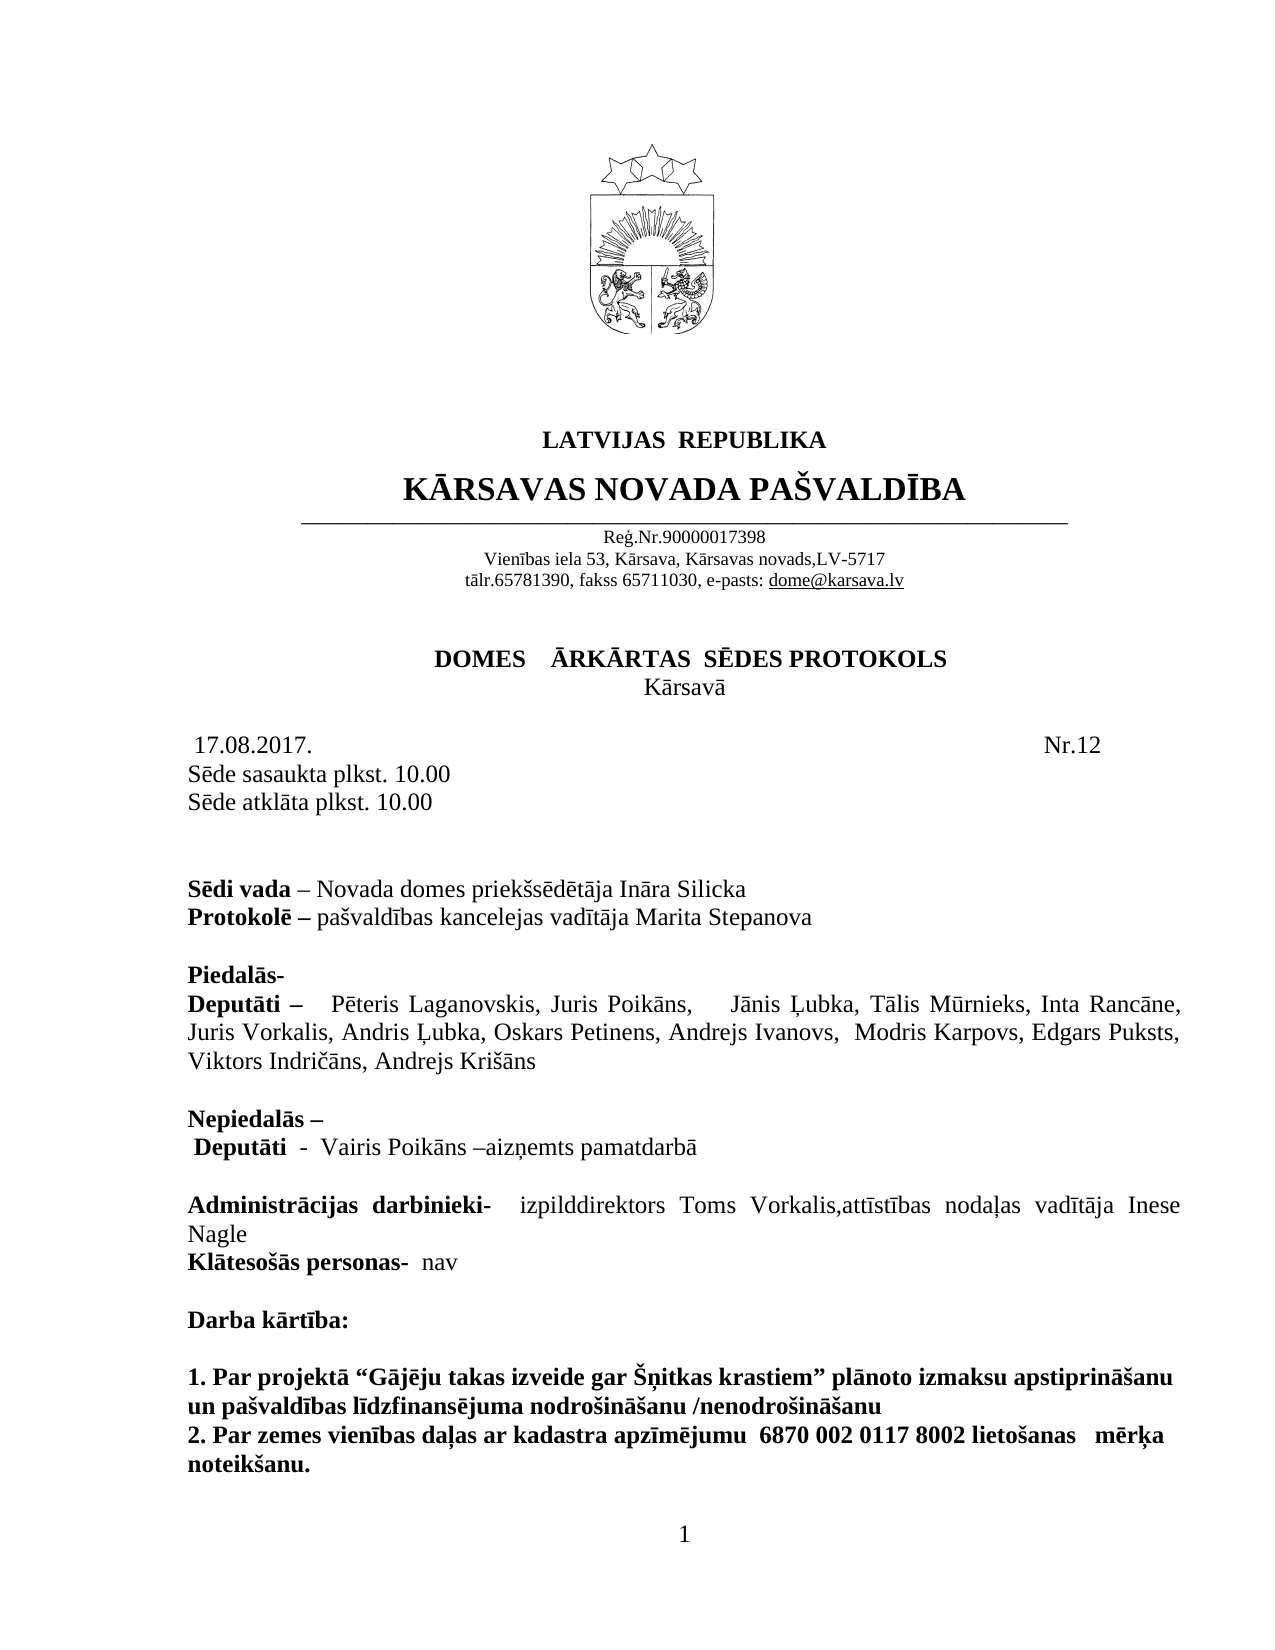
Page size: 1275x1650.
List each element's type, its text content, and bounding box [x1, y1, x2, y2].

text 1. Par projektā “Gājēju takas izveide gar Šņitkas krastiem” plānoto izmaksu apstiprināšanu un pašvaldības līdzfinansējuma nodrošināšanu /nenodrošināšanu [187, 1362, 1181, 1420]
text Darba kārtība: [187, 1305, 1181, 1334]
text Nepiedalās – [187, 1104, 1181, 1132]
text Protokolē – pašvaldības kancelejas vadītāja Marita Stepanova [187, 902, 1181, 931]
text LATVIJAS REPUBLIKA [187, 426, 1181, 454]
text DOMES ĀRKĀRTAS SĒDES [187, 644, 1181, 672]
text Vienības iela 53, Kārsava, Kārsavas novads,LV-5717 [187, 548, 1181, 569]
text Sēdi vada – Novada domes priekšsēdētāja Ināra Silicka [187, 874, 1181, 902]
text KĀRSAVAS NOVADA PAŠVALDĪBA [187, 469, 1181, 507]
text Administrācijas darbinieki- izpilddirektors Toms Vorkalis,attīstības nodaļas vadītāja Inese Nagle [187, 1190, 1181, 1247]
text Deputāti – Pēteris Laganovskis, Juris Poikāns, Jānis Ļubka, Tālis Mūrnieks, Inta Rancāne, Juris Vorkalis, Andris Ļubka, Oskars Petinens, Andrejs Ivanovs, Modris Karpovs, Edgars Puksts, Viktors Indričāns, Andrejs Krišāns [187, 989, 1181, 1075]
text Reģ.Nr. [187, 526, 1181, 548]
text Sēde sasaukta plkst. 10.00 [187, 759, 1181, 787]
picture [588, 143, 716, 334]
text Kārsavā [187, 672, 1181, 701]
text Klātesošās personas- nav [187, 1247, 1181, 1276]
text 2. Par zemes vienības daļas ar kadastra apzīmējumu 6870 002 0117 8002 lietošanas mērķa noteikšanu. [187, 1420, 1181, 1477]
text 17.08.2017. Nr.12 [187, 730, 1181, 759]
text Piedalās- [187, 960, 1181, 989]
text tālr.65781390, 65711030, e-pasts: dome@karsava.lv [187, 569, 1181, 591]
text Sēde atklāta plkst. 10.00 [187, 787, 1181, 816]
text ____________________________________________________________________________________________ [187, 507, 1181, 526]
text Deputāti - Vairis Poikāns –aizņemts pamatdarbā [187, 1132, 1181, 1161]
